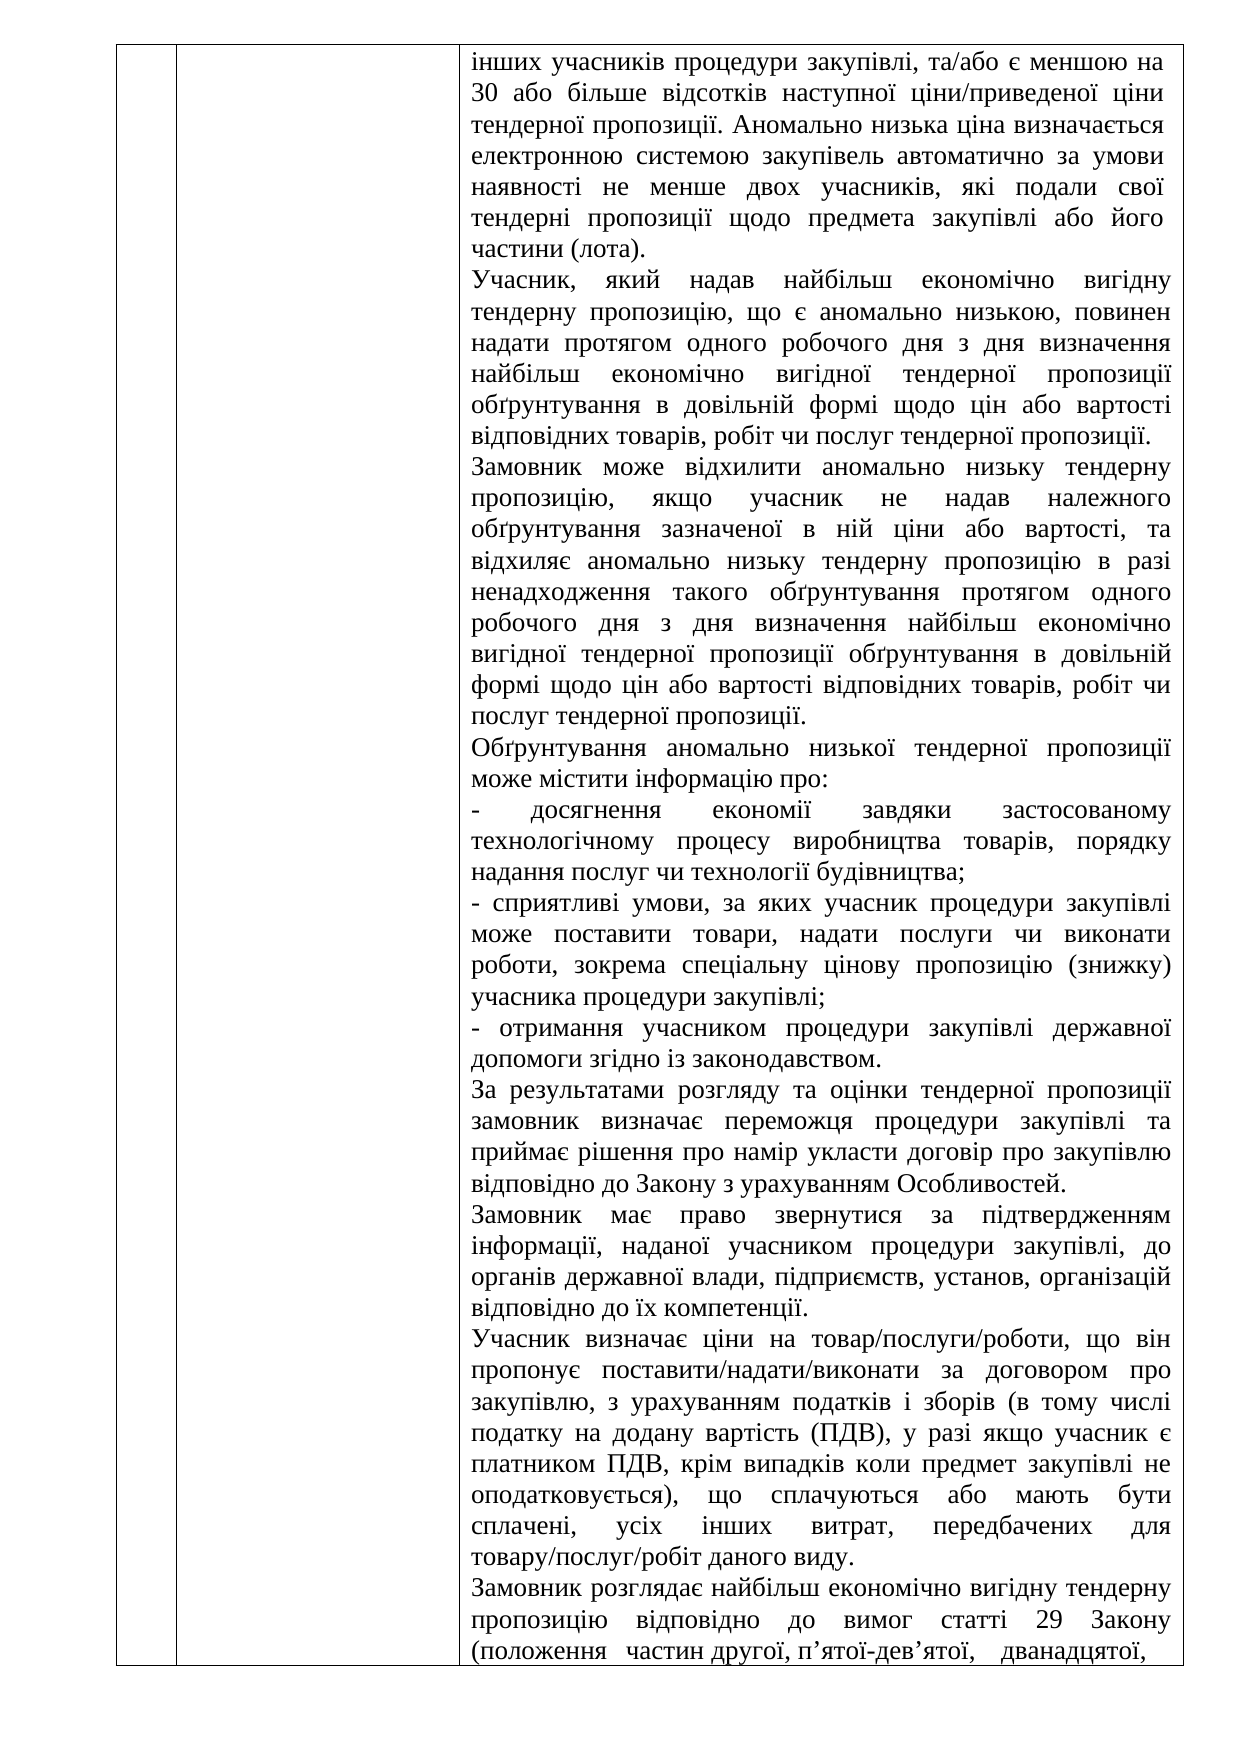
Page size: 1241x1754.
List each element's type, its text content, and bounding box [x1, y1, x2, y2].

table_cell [460, 45, 1183, 1665]
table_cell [177, 45, 459, 1665]
table_cell 1 [117, 45, 176, 1665]
